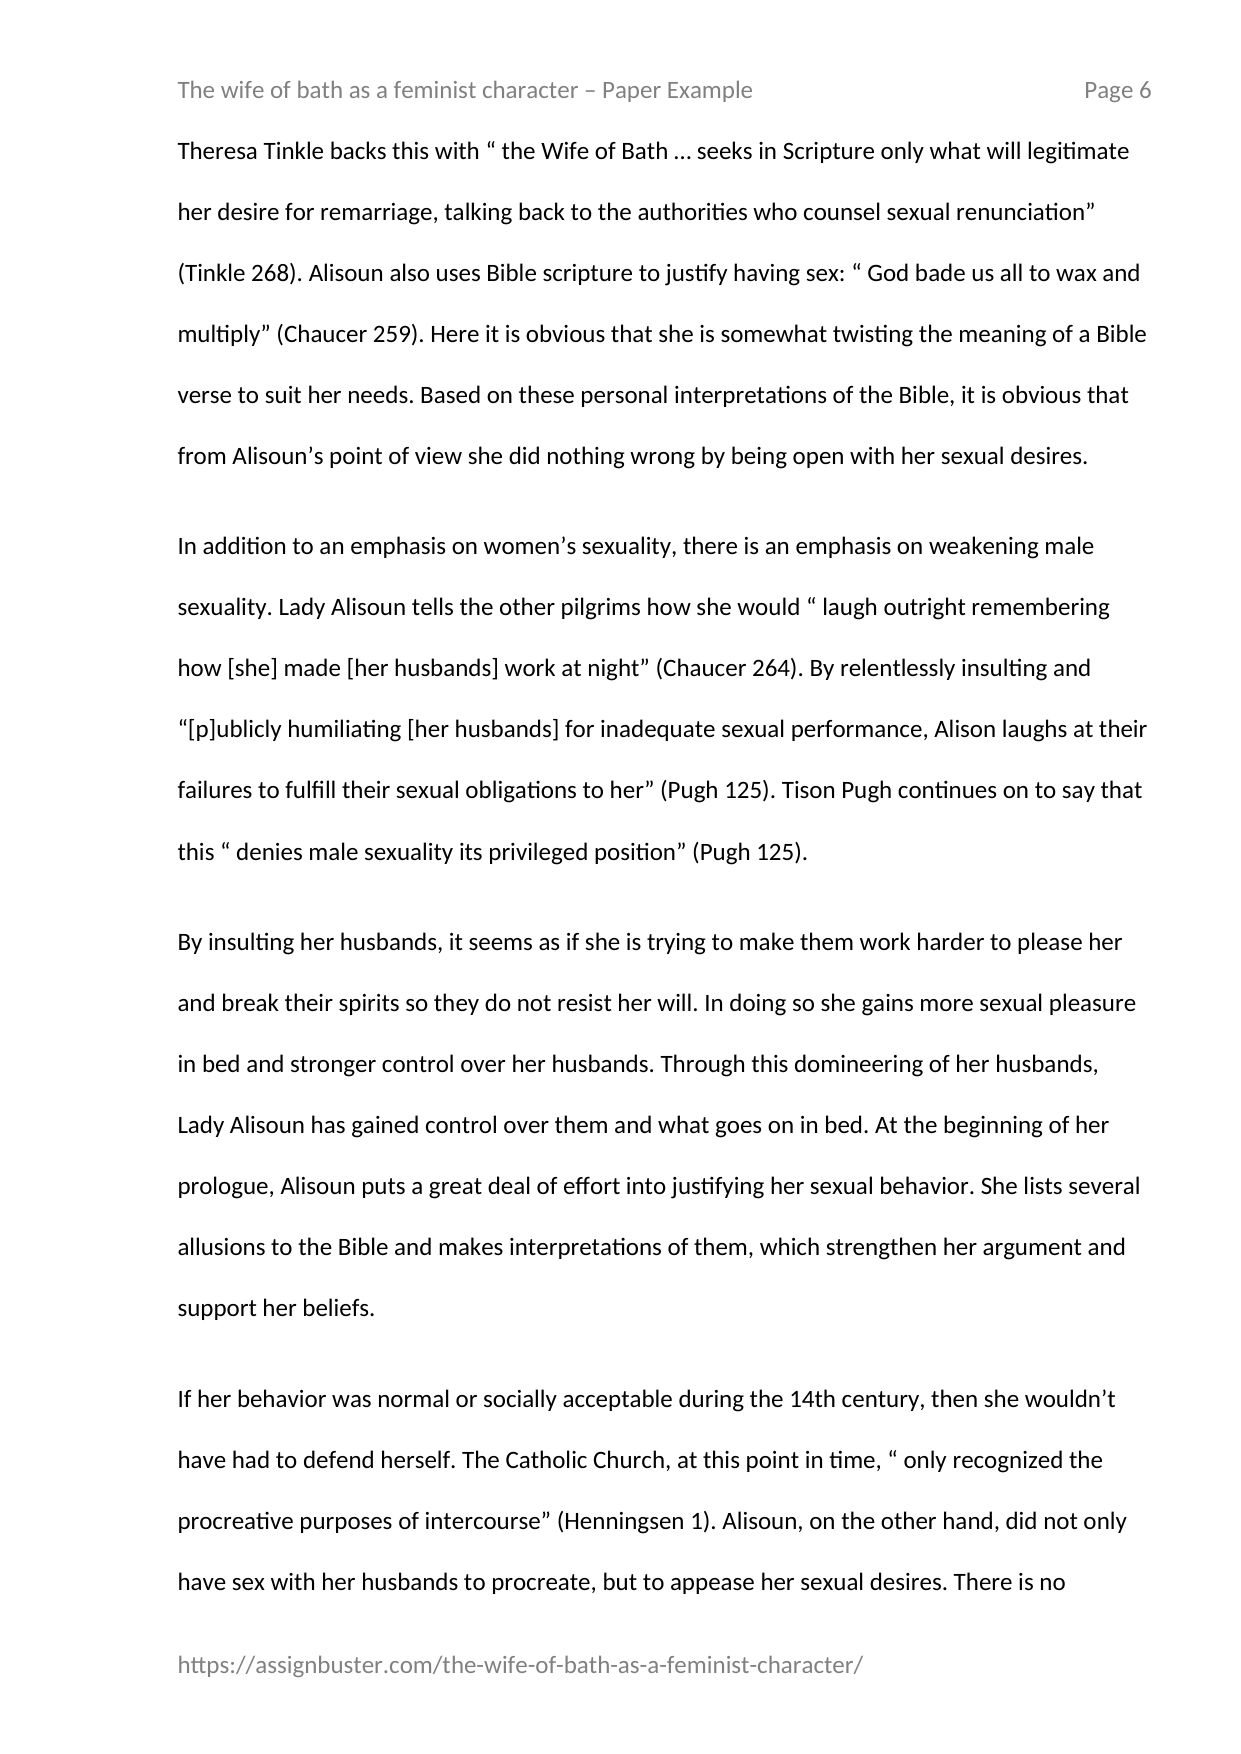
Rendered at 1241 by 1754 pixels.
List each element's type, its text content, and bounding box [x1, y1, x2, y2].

text Theresa Tinkle backs this with “ the Wife of Bath … seeks in Scripture only what will legitimate her desire for remarriage, talking back to the authorities who counsel sexual renunciation” (Tinkle 268). Alisoun also uses Bible scripture to justify having sex: “ God bade us all to wax and multiply” (Chaucer 259). Here it is obvious that she is somewhat twisting the meaning of a Bible verse to suit her needs. Based on these personal interpretations of the Bible, it is obvious that from Alisoun’s point of view she did nothing wrong by being open with her sexual desires. [177, 135, 1152, 471]
text By insulting her husbands, it seems as if she is trying to make them work harder to please her and break their spirits so they do not resist her will. In doing so she gains more sexual pleasure in bed and stronger control over her husbands. Through this domineering of her husbands, Lady Alisoun has gained control over them and what goes on in bed. At the beginning of her prologue, Alisoun puts a great deal of effort into justifying her sexual behavior. She lists several allusions to the Bible and makes interpretations of them, which strengthen her argument and support her beliefs. [177, 926, 1152, 1323]
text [177, 1383, 1152, 1597]
text In addition to an emphasis on women’s sexuality, there is an emphasis on weakening male sexuality. Lady Alisoun tells the other pilgrims how she would “ laugh outright remembering how [she] made [her husbands] work at night” (Chaucer 264). By relentlessly insulting and “[p]ublicly humiliating [her husbands] for inadequate sexual performance, Alison laughs at their failures to fulfill their sexual obligations to her” (Pugh 125). Tison Pugh continues on to say that this “ denies male sexuality its privileged position” (Pugh 125). [177, 531, 1152, 866]
